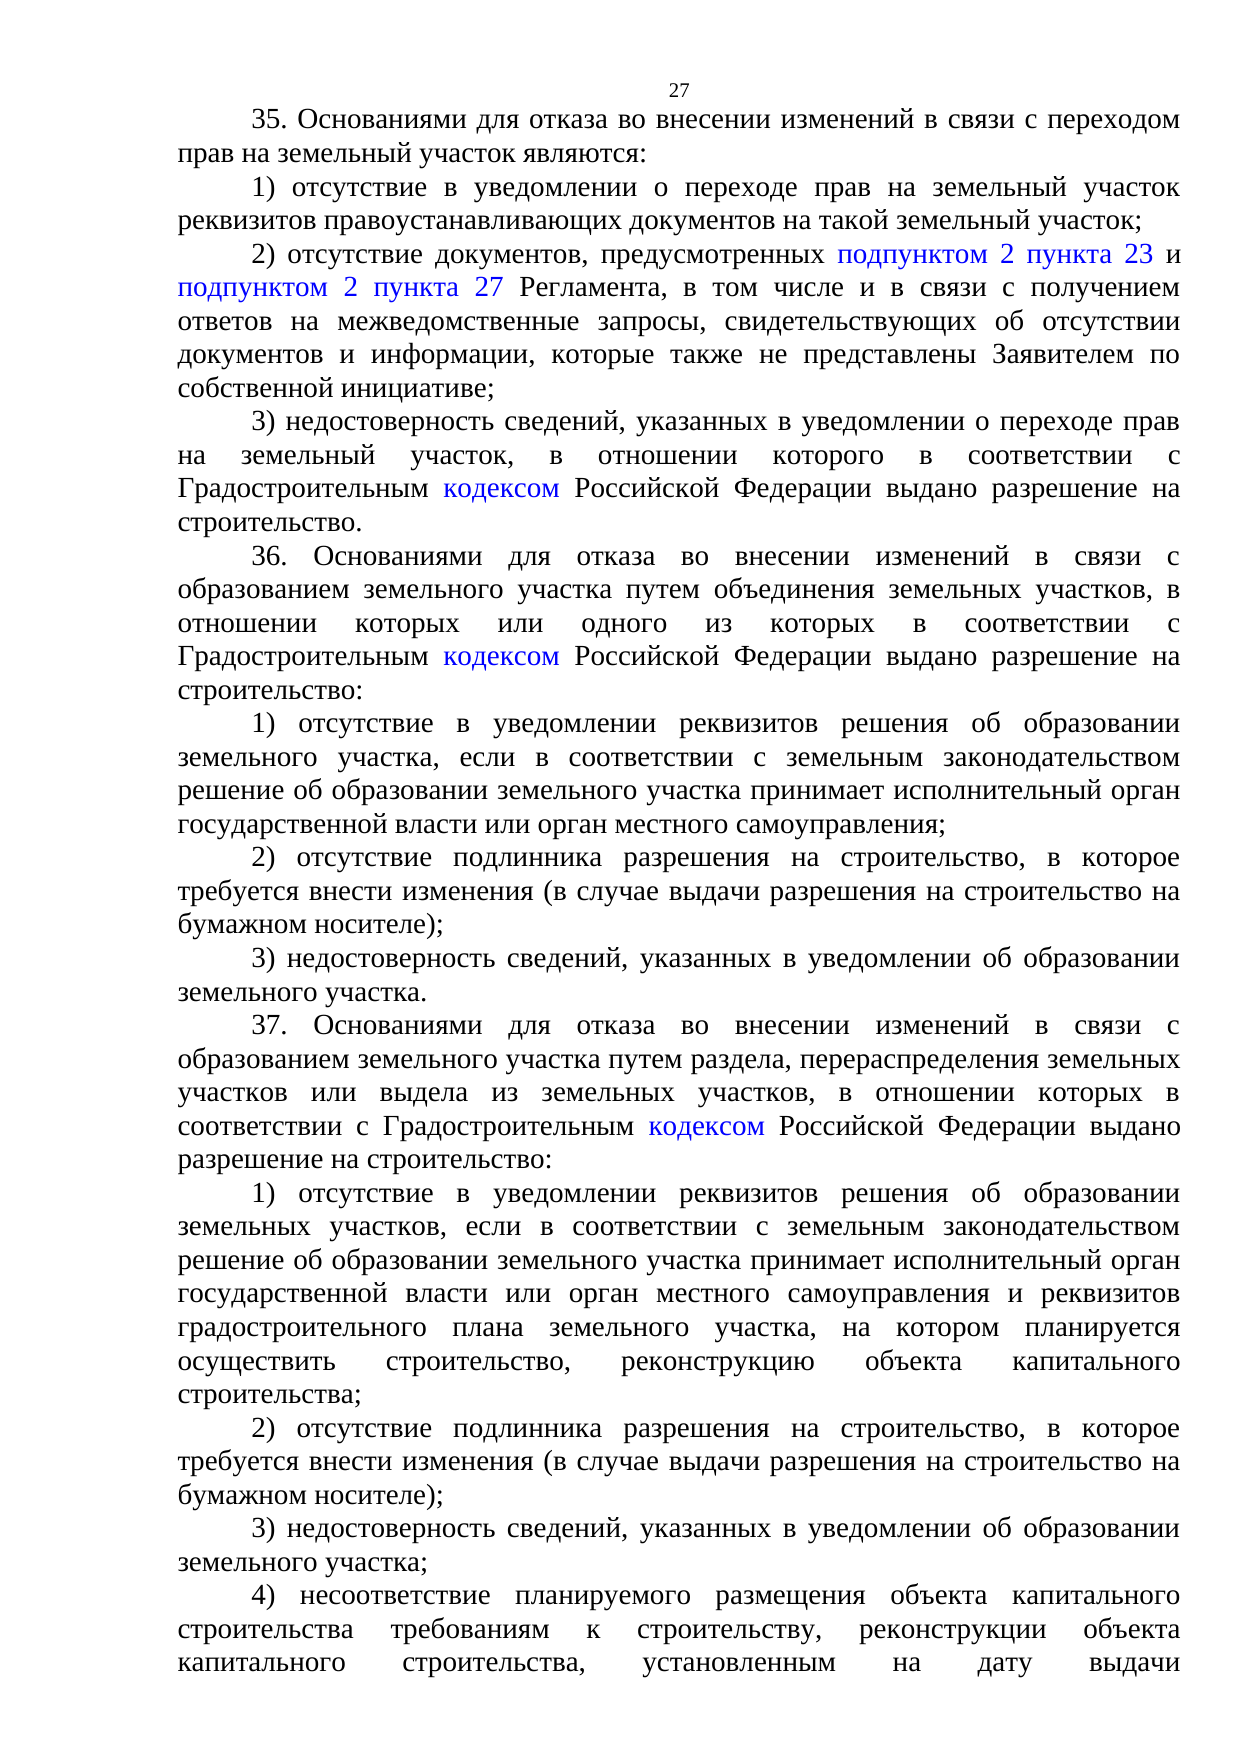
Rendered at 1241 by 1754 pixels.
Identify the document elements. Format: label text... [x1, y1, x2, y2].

text 1) отсутствие в уведомлении реквизитов решения об образовании земельных участков, если в соответствии с земельным законодательством решение об образовании земельного участка принимает исполнительный орган государственной власти или орган местного самоуправления и реквизитов градостроительного плана земельного участка, на котором планируется осуществить строительство, реконструкцию объекта капитального строительства; [177, 1175, 1181, 1410]
text 3) недостоверность сведений, указанных в уведомлении об образовании земельного участка. [177, 940, 1181, 1007]
text 1) отсутствие в уведомлении реквизитов решения об образовании земельного участка, если в соответствии с земельным законодательством решение об образовании земельного участка принимает исполнительный орган государственной власти или орган местного самоуправления; [177, 705, 1181, 839]
text 3) недостоверность сведений, указанных в уведомлении о переходе прав на земельный участок, в отношении которого в соответствии с Градостроительным кодексом Российской Федерации выдано разрешение на строительство. [177, 403, 1181, 538]
text 2) отсутствие подлинника разрешения на строительство, в которое требуется внести изменения (в случае выдачи разрешения на строительство на бумажном носителе); [177, 1410, 1181, 1510]
text 2) отсутствие документов, предусмотренных подпунктом 2 пункта 23 и подпунктом 2 пункта 27 Регламента, в том числе и в связи с получением ответов на межведомственные запросы, свидетельствующих об отсутствии документов и информации, которые также не представлены Заявителем по собственной инициативе; [177, 236, 1181, 403]
text 37. Основаниями для отказа во внесении изменений в связи с образованием земельного участка путем раздела, перераспределения земельных участков или выдела из земельных участков, в отношении которых в соответствии с Градостроительным кодексом Российской Федерации выдано разрешение на строительство: [177, 1007, 1181, 1175]
text 2) отсутствие подлинника разрешения на строительство, в которое требуется внести изменения (в случае выдачи разрешения на строительство на бумажном носителе); [177, 839, 1181, 940]
text 36. Основаниями для отказа во внесении изменений в связи с образованием земельного участка путем объединения земельных участков, в отношении которых или одного из которых в соответствии с Градостроительным кодексом Российской Федерации выдано разрешение на строительство: [177, 538, 1181, 705]
text 35. Основаниями для отказа во внесении изменений в связи с переходом прав на земельный участок являются: [177, 102, 1181, 169]
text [177, 1577, 1181, 1678]
text 1) отсутствие в уведомлении о переходе прав на земельный участок реквизитов правоустанавливающих документов на такой земельный участок; [177, 169, 1181, 236]
text 3) недостоверность сведений, указанных в уведомлении об образовании земельного участка; [177, 1510, 1181, 1577]
